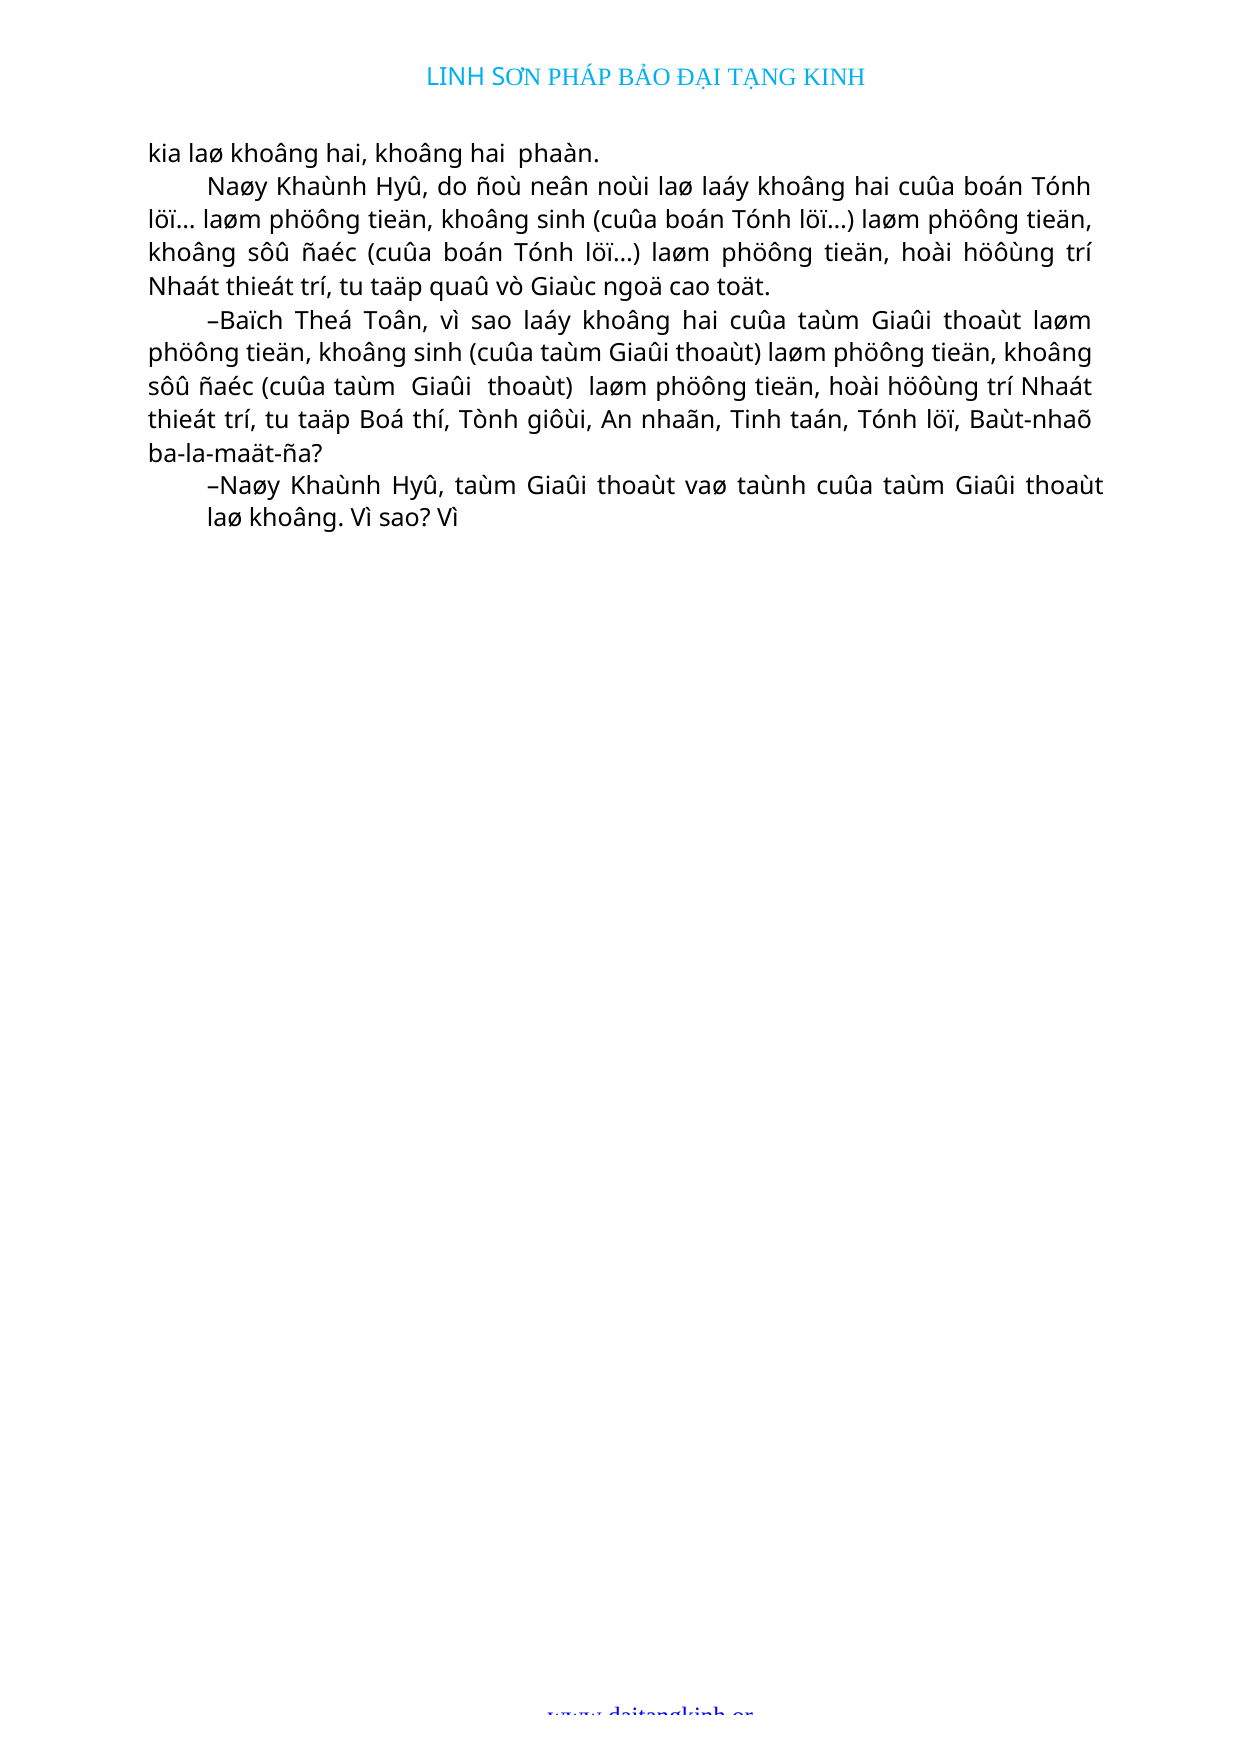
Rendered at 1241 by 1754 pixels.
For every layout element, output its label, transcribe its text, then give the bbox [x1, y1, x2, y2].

text Naøy Khaùnh Hyû, do ñoù neân noùi laø laáy khoâng hai cuûa boán Tónh löï… laøm phöông tieän, khoâng sinh (cuûa boán Tónh löï…) laøm phöông tieän, khoâng sôû ñaéc (cuûa boán Tónh löï…) laøm phöông tieän, hoài höôùng trí Nhaát thieát trí, tu taäp quaû vò Giaùc ngoä cao toät. [148, 169, 1093, 302]
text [148, 135, 1093, 169]
text –Baïch Theá Toân, vì sao laáy khoâng hai cuûa taùm Giaûi thoaùt laøm phöông tieän, khoâng sinh (cuûa taùm Giaûi thoaùt) laøm phöông tieän, khoâng sôû ñaéc (cuûa taùm Giaûi thoaùt) laøm phöông tieän, hoài höôùng trí Nhaát thieát trí, tu taäp Boá thí, Tònh giôùi, An nhaãn, Tinh taán, Tónh löï, Baùt-nhaõ ba-la-maät-ña? [148, 302, 1093, 469]
text –Naøy Khaùnh Hyû, taùm Giaûi thoaùt vaø taùnh cuûa taùm Giaûi thoaùt laø khoâng. Vì sao? Vì [207, 469, 1105, 533]
